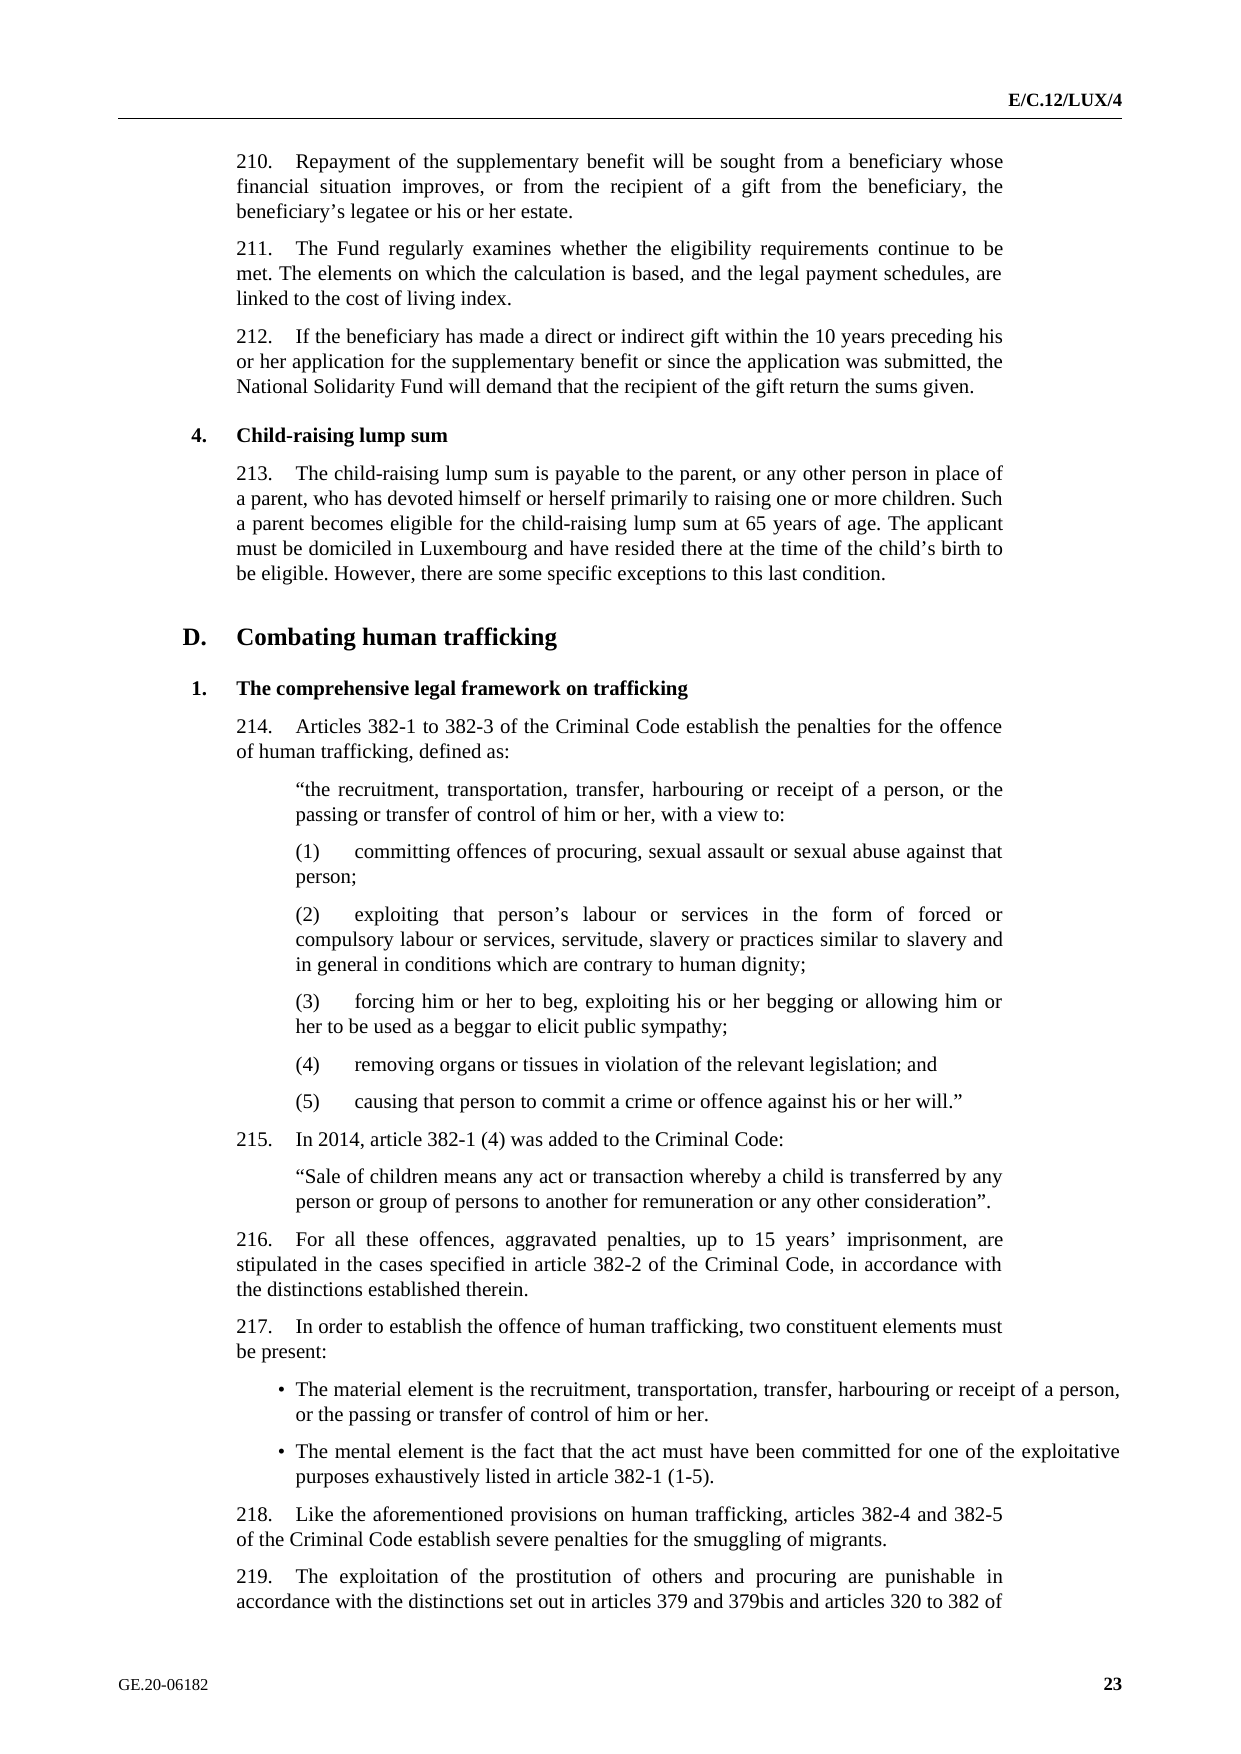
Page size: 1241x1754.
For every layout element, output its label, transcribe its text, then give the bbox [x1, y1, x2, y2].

text (1) committing offences of procuring, sexual assault or sexual abuse against that person; [295, 838, 1004, 888]
text (2) exploiting that person’s labour or services in the form of forced or compulsory labour or services, servitude, slavery or practices similar to slavery and in general in conditions which are contrary to human dignity; [295, 901, 1004, 976]
text 218. Like the aforementioned provisions on human trafficking, articles 382-4 and 382-5 of the Criminal Code establish severe penalties for the smuggling of migrants. [236, 1501, 1004, 1551]
text (3) forcing him or her to beg, exploiting his or her begging or allowing him or her to be used as a beggar to elicit public sympathy; [295, 988, 1004, 1038]
text 211. The Fund regularly examines whether the eligibility requirements continue to be met. The elements on which the calculation is based, and the legal payment schedules, are linked to the cost of living index. [236, 235, 1004, 310]
text “the recruitment, transportation, transfer, harbouring or receipt of a person, or the passing or transfer of control of him or her, with a view to: [295, 776, 1004, 826]
text D. Combating human trafficking [118, 623, 1004, 651]
text 4. Child-raising lump sum [118, 423, 1004, 448]
text 212. If the beneficiary has made a direct or indirect gift within the 10 years preceding his or her application for the supplementary benefit or since the application was submitted, the National Solidarity Fund will demand that the recipient of the gift return the sums given. [236, 323, 1004, 398]
text 213. The child-raising lump sum is payable to the parent, or any other person in place of a parent, who has devoted himself or herself primarily to raising one or more children. Such a parent becomes eligible for the child-raising lump sum at 65 years of age. The applicant must be domiciled in Luxembourg and have resided there at the time of the child’s birth to be eligible. However, there are some specific exceptions to this last condition. [236, 460, 1004, 585]
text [236, 1563, 1004, 1613]
text The material element is the recruitment, transportation, transfer, harbouring or receipt of a person, or the passing or transfer of control of him or her. [278, 1376, 1122, 1426]
text 210. Repayment of the supplementary benefit will be sought from a beneficiary whose financial situation improves, or from the recipient of a gift from the beneficiary, the beneficiary’s legatee or his or her estate. [236, 148, 1004, 223]
text 1. The comprehensive legal framework on trafficking [118, 676, 1004, 701]
text “Sale of children means any act or transaction whereby a child is transferred by any person or group of persons to another for remuneration or any other consideration”. [295, 1163, 1004, 1213]
text (4) removing organs or tissues in violation of the relevant legislation; and [295, 1051, 1004, 1076]
text 214. Articles 382-1 to 382-3 of the Criminal Code establish the penalties for the offence of human trafficking, defined as: [236, 713, 1004, 763]
text 217. In order to establish the offence of human trafficking, two constituent elements must be present: [236, 1313, 1004, 1363]
text 215. In 2014, article 382-1 (4) was added to the Criminal Code: [236, 1126, 1004, 1151]
text 216. For all these offences, aggravated penalties, up to 15 years’ imprisonment, are stipulated in the cases specified in article 382-2 of the Criminal Code, in accordance with the distinctions established therein. [236, 1226, 1004, 1301]
text (5) causing that person to commit a crime or offence against his or her will.” [295, 1088, 1004, 1113]
text The mental element is the fact that the act must have been committed for one of the exploitative purposes exhaustively listed in article 382-1 (1-5). [278, 1438, 1122, 1488]
